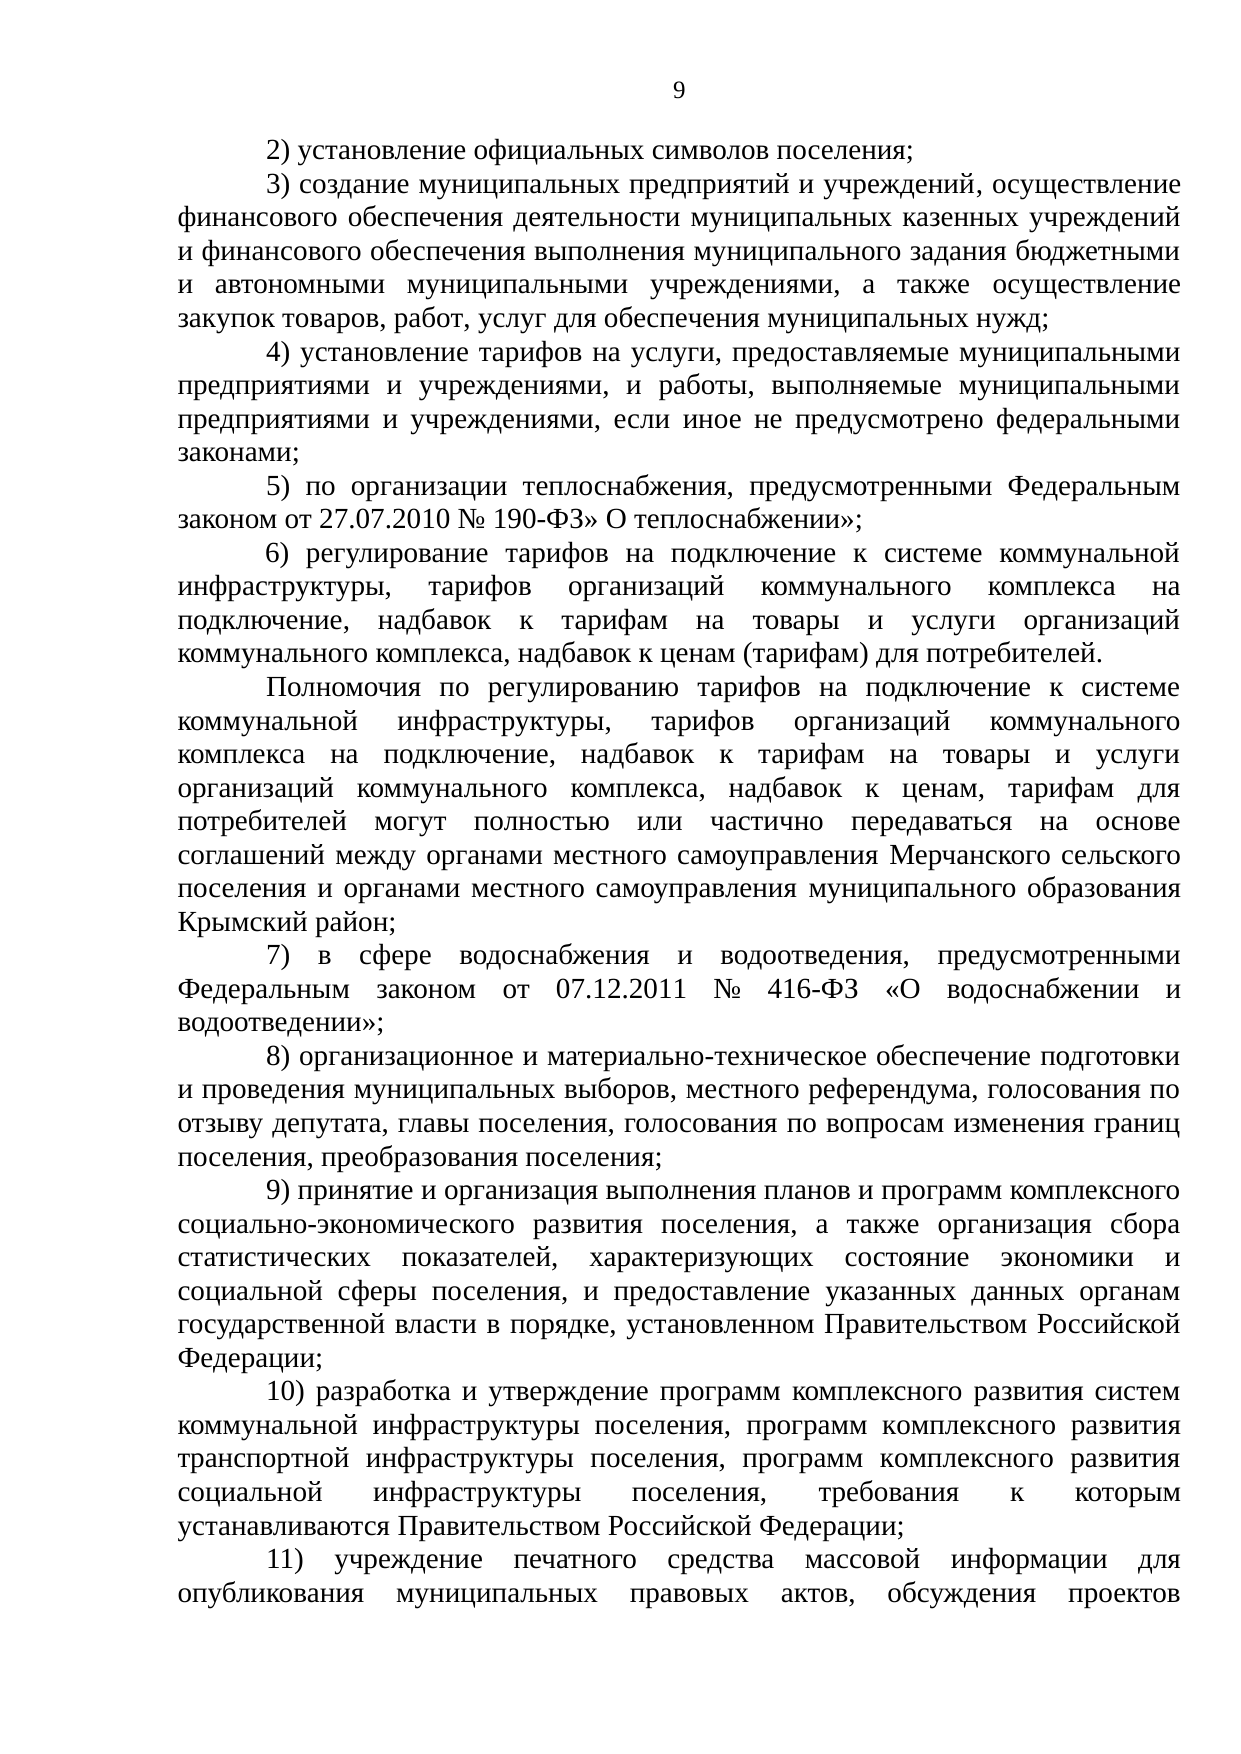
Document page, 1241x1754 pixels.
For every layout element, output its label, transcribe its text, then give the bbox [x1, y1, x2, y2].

text 9) принятие и организация выполнения планов и программ комплексного социально-экономического развития поселения, а также организация сбора статистических показателей, характеризующих состояние экономики и социальной сферы поселения, и предоставление указанных данных органам государственной власти в порядке, установленном Правительством Российской Федерации; [177, 1172, 1181, 1373]
text 6) регулирование тарифов на подключение к системе коммунальной инфраструктуры, тарифов организаций коммунального комплекса на подключение, надбавок к тарифам на товары и услуги организаций коммунального комплекса, надбавок к ценам (тарифам) для потребителей. [177, 535, 1181, 669]
text 2) установление официальных символов поселения; [177, 132, 1181, 166]
text 7) в сфере водоснабжения и водоотведения, предусмотренными Федеральным законом от 07.12.2011 № 416-ФЗ «О водоснабжении и водоотведении»; [177, 937, 1181, 1038]
subtitle 5) по организации теплоснабжения, предусмотренными Федеральным законом от 27.07.2010 № 190-ФЗ» О теплоснабжении»; [177, 468, 1181, 535]
text 3) создание муниципальных предприятий и учреждений, осуществление финансового обеспечения деятельности муниципальных казенных учреждений и финансового обеспечения выполнения муниципального задания бюджетными и автономными муниципальными учреждениями, а также осуществление закупок товаров, работ, услуг для обеспечения муниципальных нужд; [177, 166, 1181, 334]
text 8) организационное и материально-техническое обеспечение подготовки и проведения муниципальных выборов, местного референдума, голосования по отзыву депутата, главы поселения, голосования по вопросам изменения границ поселения, преобразования поселения; [177, 1038, 1181, 1172]
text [177, 1541, 1181, 1608]
text Полномочия по регулированию тарифов на подключение к системе коммунальной инфраструктуры, тарифов организаций коммунального комплекса на подключение, надбавок к тарифам на товары и услуги организаций коммунального комплекса, надбавок к ценам, тарифам для потребителей могут полностью или частично передаваться на основе соглашений между органами местного самоуправления Мерчанского сельского поселения и органами местного самоуправления муниципального образования Крымский район; [177, 669, 1181, 937]
text 10) разработка и утверждение программ комплексного развития систем коммунальной инфраструктуры поселения, программ комплексного развития транспортной инфраструктуры поселения, программ комплексного развития социальной инфраструктуры поселения, требования к которым устанавливаются Правительством Российской Федерации; [177, 1373, 1181, 1541]
text 4) установление тарифов на услуги, предоставляемые муниципальными предприятиями и учреждениями, и работы, выполняемые муниципальными предприятиями и учреждениями, если иное не предусмотрено федеральными законами; [177, 334, 1181, 468]
